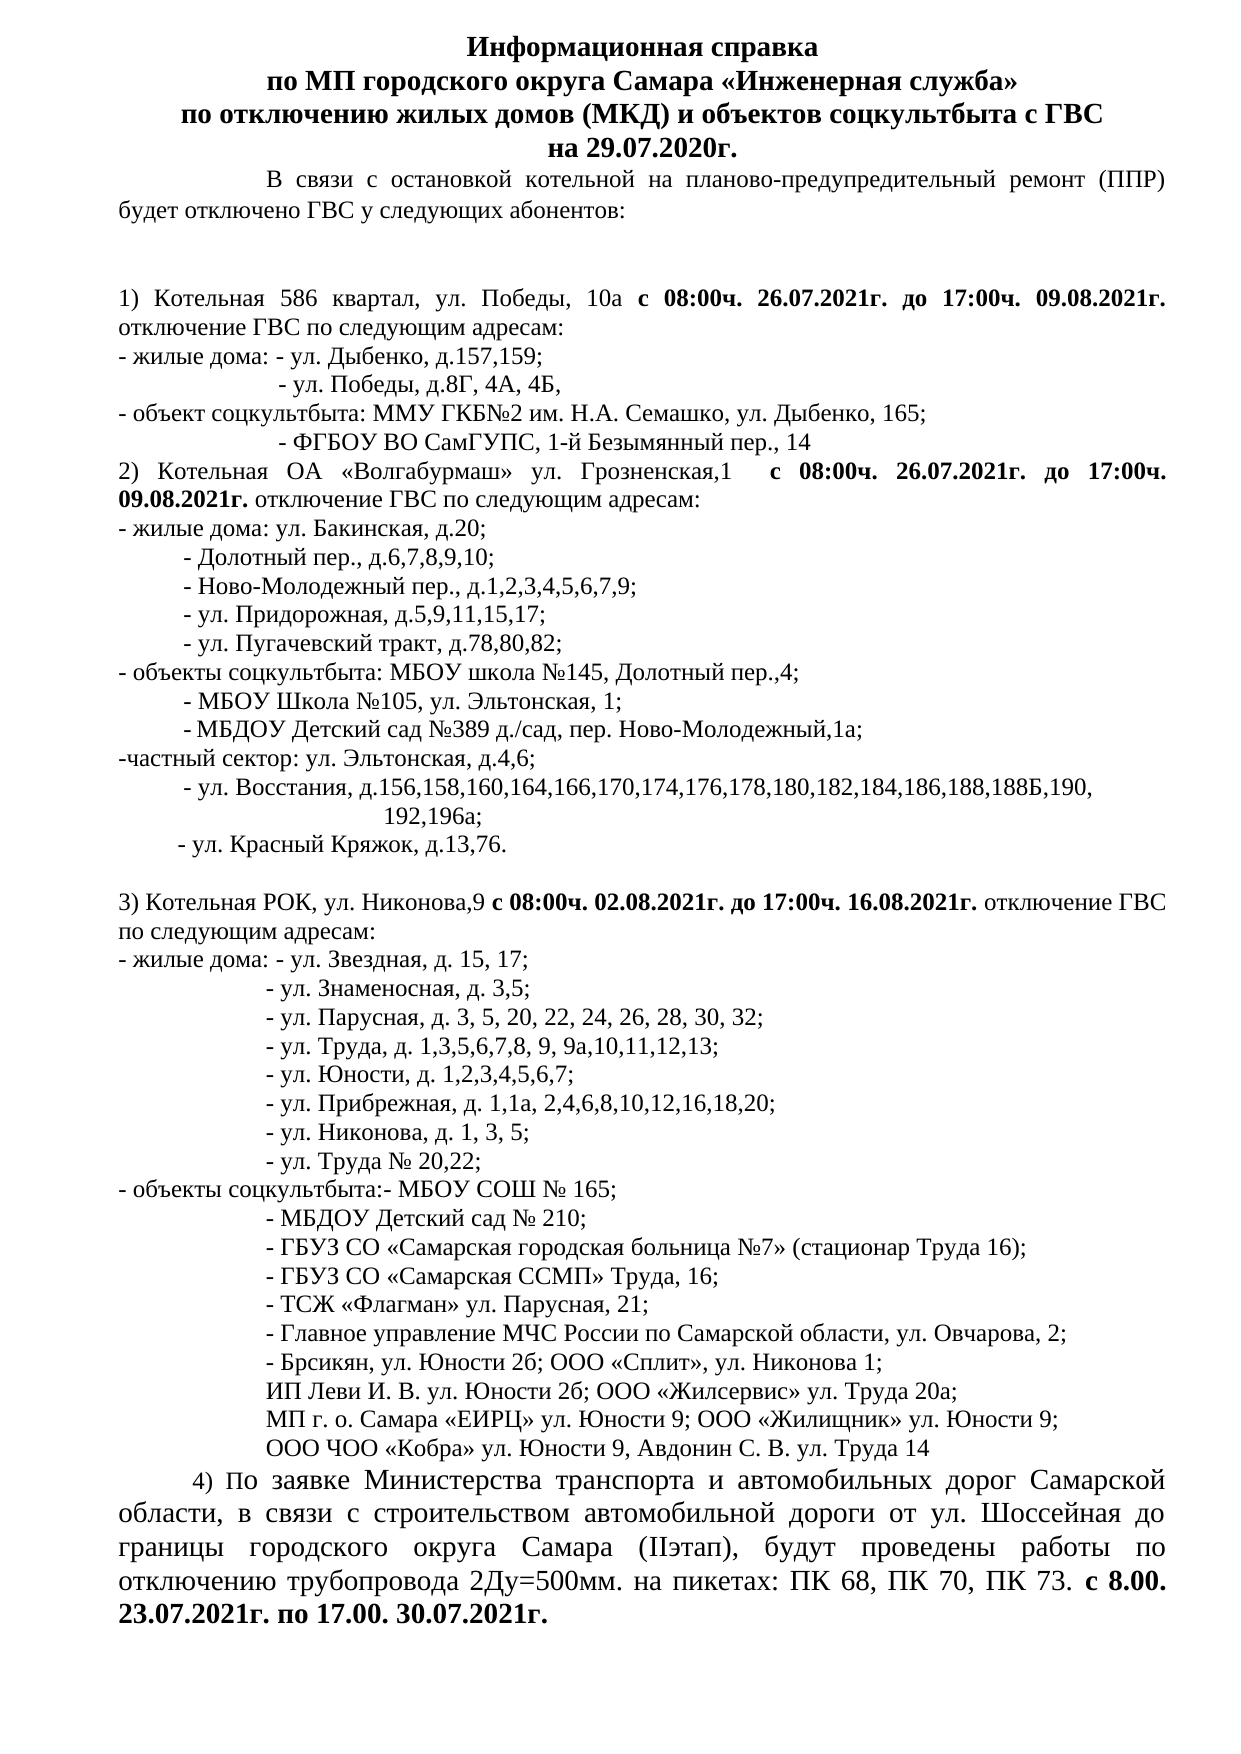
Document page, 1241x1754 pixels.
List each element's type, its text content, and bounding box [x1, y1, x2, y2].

text - жилые дома: - ул. Дыбенко, д.157,159; [118, 341, 1167, 369]
text - ул. Придорожная, д.5,9,11,15,17; [118, 599, 1167, 628]
text - Главное управление МЧС России по Самарской области, ул. Овчарова, 2; [192, 1318, 1167, 1347]
text - МБДОУ Детский сад №389 д./сад, пер. Ново-Молодежный,1а; [118, 714, 1167, 743]
text - ул. Знаменосная, д. 3,5; [192, 973, 1167, 1002]
text - ФГБОУ ВО СамГУПС, 1-й Безымянный пер., 14 [192, 427, 1167, 456]
text ИП Леви И. В. ул. Юности 2б; ООО «Жилсервис» ул. Труда 20а; [192, 1376, 1167, 1404]
text -частный сектор: ул. Эльтонская, д.4,6; [118, 743, 1167, 772]
text на 29.07.2020г. [118, 130, 1167, 164]
text МП г. о. Самара «ЕИРЦ» ул. Юности 9; ООО «Жилищник» ул. Юности 9; [192, 1404, 1167, 1433]
text - ул. Пугачевский тракт, д.78,80,82; [118, 628, 1167, 657]
text 192,196а; [339, 801, 1167, 829]
text - ул. Прибрежная, д. 1,1а, 2,4,6,8,10,12,16,18,20; [192, 1088, 1167, 1117]
text по отключению жилых домов (МКД) и объектов соцкультбыта с ГВС [118, 97, 1167, 130]
text - жилые дома: ул. Бакинская, д.20; [118, 513, 1167, 542]
text - ул. Юности, д. 1,2,3,4,5,6,7; [192, 1059, 1167, 1088]
text - ГБУЗ СО «Самарская городская больница №7» (стационар Труда 16); [192, 1232, 1167, 1261]
text - ГБУЗ СО «Самарская ССМП» Труда, 16; [192, 1261, 1167, 1289]
text - ул. Никонова, д. 1, 3, 5; [192, 1117, 1167, 1146]
text - объекты соцкультбыта: МБОУ школа №145, Долотный пер.,4; [118, 657, 1167, 686]
text - жилые дома: - ул. Звездная, д. 15, 17; [118, 944, 1167, 973]
text Информационная справка [118, 29, 1167, 63]
text - ул. Красный Кряжок, д.13,76. [118, 829, 1167, 858]
text - ул. Победы, д.8Г, 4А, 4Б, [192, 369, 1167, 398]
text - объекты соцкультбыта:- МБОУ СОШ № 165; [118, 1174, 1167, 1203]
text - ул. Труда № 20,22; [192, 1146, 1167, 1174]
text - ул. Восстания, д.156,158,160,164,166,170,174,176,178,180,182,184,186,188,188Б,190, [118, 772, 1167, 801]
text - Брсикян, ул. Юности 2б; ООО «Сплит», ул. Никонова 1; [192, 1347, 1167, 1376]
text 1) Котельная 586 квартал, ул. Победы, 10а с 08:00ч. 26.07.2021г. до 17:00ч. 09.08.2021г. отключение ГВС по следующим адресам: [118, 283, 1167, 341]
text 4) По заявке Министерства транспорта и автомобильных дорог Самарской области, в связи с строительством автомобильной дороги от ул. Шоссейная до границы городского округа Самара (IIэтап), будут проведены работы по отключению трубопровода 2Ду=500мм. на пикетах: ПК 68, ПК 70, ПК 73. с 8.00. 23.07.2021г. по 17.00. 30.07.2021г. [118, 1462, 1167, 1630]
text ООО ЧОО «Кобра» ул. Юности 9, Авдонин С. В. ул. Труда 14 [192, 1433, 1167, 1462]
text 3) Котельная РОК, ул. Никонова,9 с 08:00ч. 02.08.2021г. до 17:00ч. 16.08.2021г. отключение ГВС по следующим адресам: [118, 887, 1167, 944]
text 2) Котельная ОА «Волгабурмаш» ул. Грозненская,1 с 08:00ч. 26.07.2021г. до 17:00ч. 09.08.2021г. отключение ГВС по следующим адресам: [118, 456, 1167, 513]
list В связи с остановкой котельной на планово-предупредительный ремонт (ППР) будет отключено ГВС у следующих абонентов: [118, 164, 1167, 223]
text - МБОУ Школа №105, ул. Эльтонская, 1; [118, 686, 1167, 714]
text - Долотный пер., д.6,7,8,9,10; [118, 542, 1167, 571]
text - МБДОУ Детский сад № 210; [192, 1203, 1167, 1232]
text по МП городского округа Самара «Инженерная служба» [118, 63, 1167, 97]
text - Ново-Молодежный пер., д.1,2,3,4,5,6,7,9; [118, 571, 1167, 599]
text - ТСЖ «Флагман» ул. Парусная, 21; [192, 1289, 1167, 1318]
text - ул. Парусная, д. 3, 5, 20, 22, 24, 26, 28, 30, 32; [192, 1002, 1167, 1031]
text - объект соцкультбыта: ММУ ГКБ№2 им. Н.А. Семашко, ул. Дыбенко, 165; [118, 398, 1167, 427]
text - ул. Труда, д. 1,3,5,6,7,8, 9, 9а,10,11,12,13; [192, 1031, 1167, 1059]
